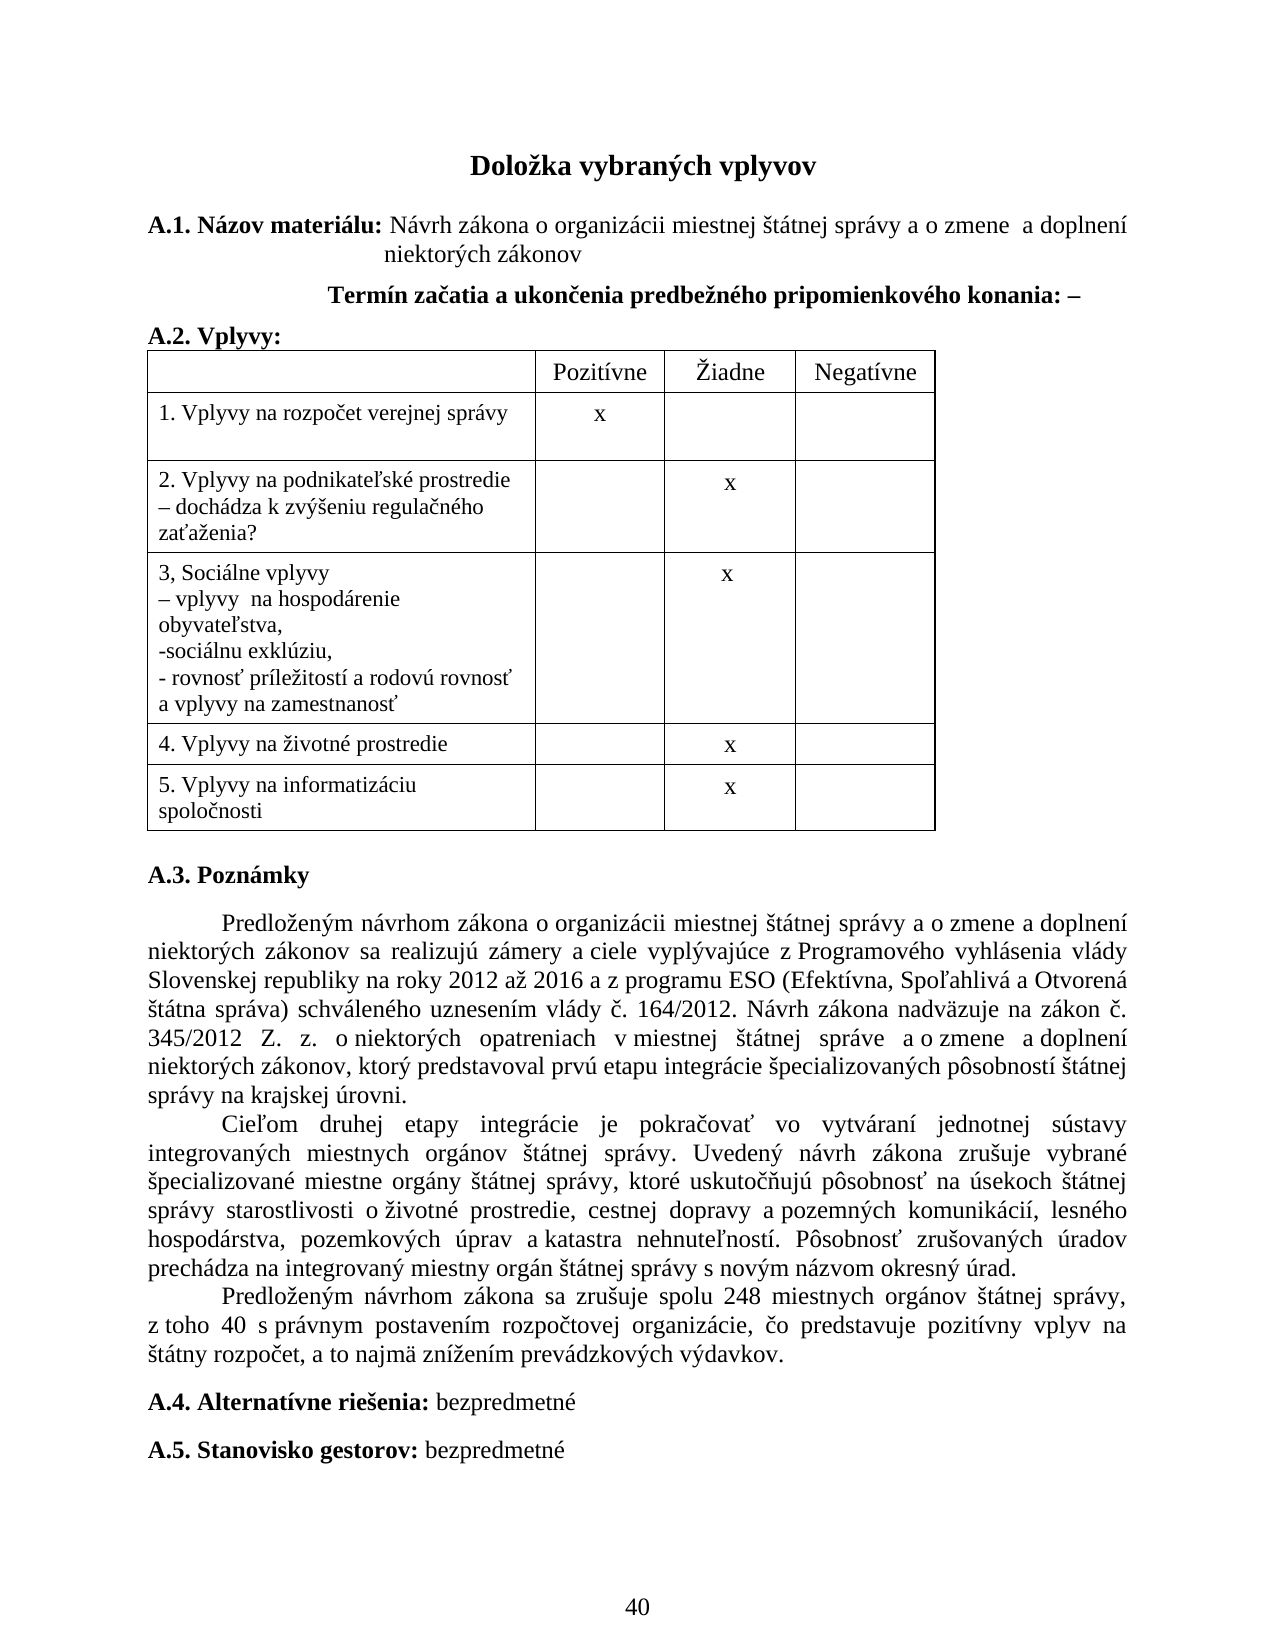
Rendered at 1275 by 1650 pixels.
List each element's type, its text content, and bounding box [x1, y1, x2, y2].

text A.4. Alternatívne riešenia: bezpredmetné [148, 1387, 1127, 1416]
table_header Žiadne [665, 351, 795, 392]
table_cell 1. Vplyvy na rozpočet verejnej správy [148, 393, 535, 459]
table_cell x [665, 765, 795, 830]
text Predloženým návrhom zákona o organizácii miestnej štátnej správy a o zmene a doplnení niektorých zákonov sa realizujú zámery a ciele vyplývajúce z Programového vyhlásenia vlády Slovenskej republiky na roky 2012 až 2016 a z programu ESO (Efektívna, Spoľahlivá a Otvorená štátna správa) schváleného uznesením vlády č. 164/2012. Návrh zákona nadväzuje na zákon č. 345/2012 Z. z. o niektorých opatreniach v miestnej štátnej správe a o zmene a doplnení niektorých zákonov, ktorý predstavoval prvú etapu integrácie špecializovaných pôsobností štátnej správy na krajskej úrovni. [148, 908, 1127, 1109]
text A.3. Poznámky [148, 860, 1127, 888]
table_cell [796, 553, 934, 723]
table_cell 3, Sociálne vplyvy – vplyvy na hospodárenie obyvateľstva, -sociálnu exklúziu, - rovnosť príležitostí a rodovú rovnosť a vplyvy na zamestnanosť [148, 553, 535, 723]
table_cell [536, 765, 664, 830]
table_header [148, 351, 535, 392]
text A.5. Stanovisko gestorov: bezpredmetné [148, 1435, 1127, 1463]
table_header Pozitívne [536, 351, 664, 392]
table_cell [536, 724, 664, 764]
table_header Negatívne [796, 351, 934, 392]
table_cell x [665, 724, 795, 764]
text Doložka vybraných vplyvov [148, 148, 1139, 181]
table_cell [536, 461, 664, 552]
table_cell [665, 393, 795, 459]
text A.2. Vplyvy: [148, 321, 1127, 350]
table_cell 5. Vplyvy na informatizáciu spoločnosti [148, 765, 535, 830]
table_cell [536, 553, 664, 723]
table_cell x [665, 553, 795, 723]
table_cell x [665, 461, 795, 552]
table_cell x [536, 393, 664, 459]
table_cell 4. Vplyvy na životné prostredie [148, 724, 535, 764]
table_cell [796, 724, 934, 764]
table_cell [796, 765, 934, 830]
text Termín začatia a ukončenia predbežného pripomienkového konania: – [148, 280, 1127, 309]
text A.1. Názov materiálu: Návrh zákona o organizácii miestnej štátnej správy a o zmene a doplnení niektorých zákonov [148, 210, 1127, 267]
text Cieľom druhej etapy integrácie je pokračovať vo vytváraní jednotnej sústavy integrovaných miestnych orgánov štátnej správy. Uvedený návrh zákona zrušuje vybrané špecializované miestne orgány štátnej správy, ktoré uskutočňujú pôsobnosť na úsekoch štátnej správy starostlivosti o životné prostredie, cestnej dopravy a pozemných komunikácií, lesného hospodárstva, pozemkových úprav a katastra nehnuteľností. Pôsobnosť zrušovaných úradov prechádza na integrovaný miestny orgán štátnej správy s novým názvom okresný úrad. [148, 1109, 1127, 1281]
table_cell 2. Vplyvy na podnikateľské prostredie – dochádza k zvýšeniu regulačného zaťaženia? [148, 461, 535, 552]
table_cell [796, 461, 934, 552]
text Predloženým návrhom zákona sa zrušuje spolu 248 miestnych orgánov štátnej správy, z toho 40 s právnym postavením rozpočtovej organizácie, čo predstavuje pozitívny vplyv na štátny rozpočet, a to najmä znížením prevádzkových výdavkov. [148, 1281, 1127, 1368]
table_cell [796, 393, 934, 459]
